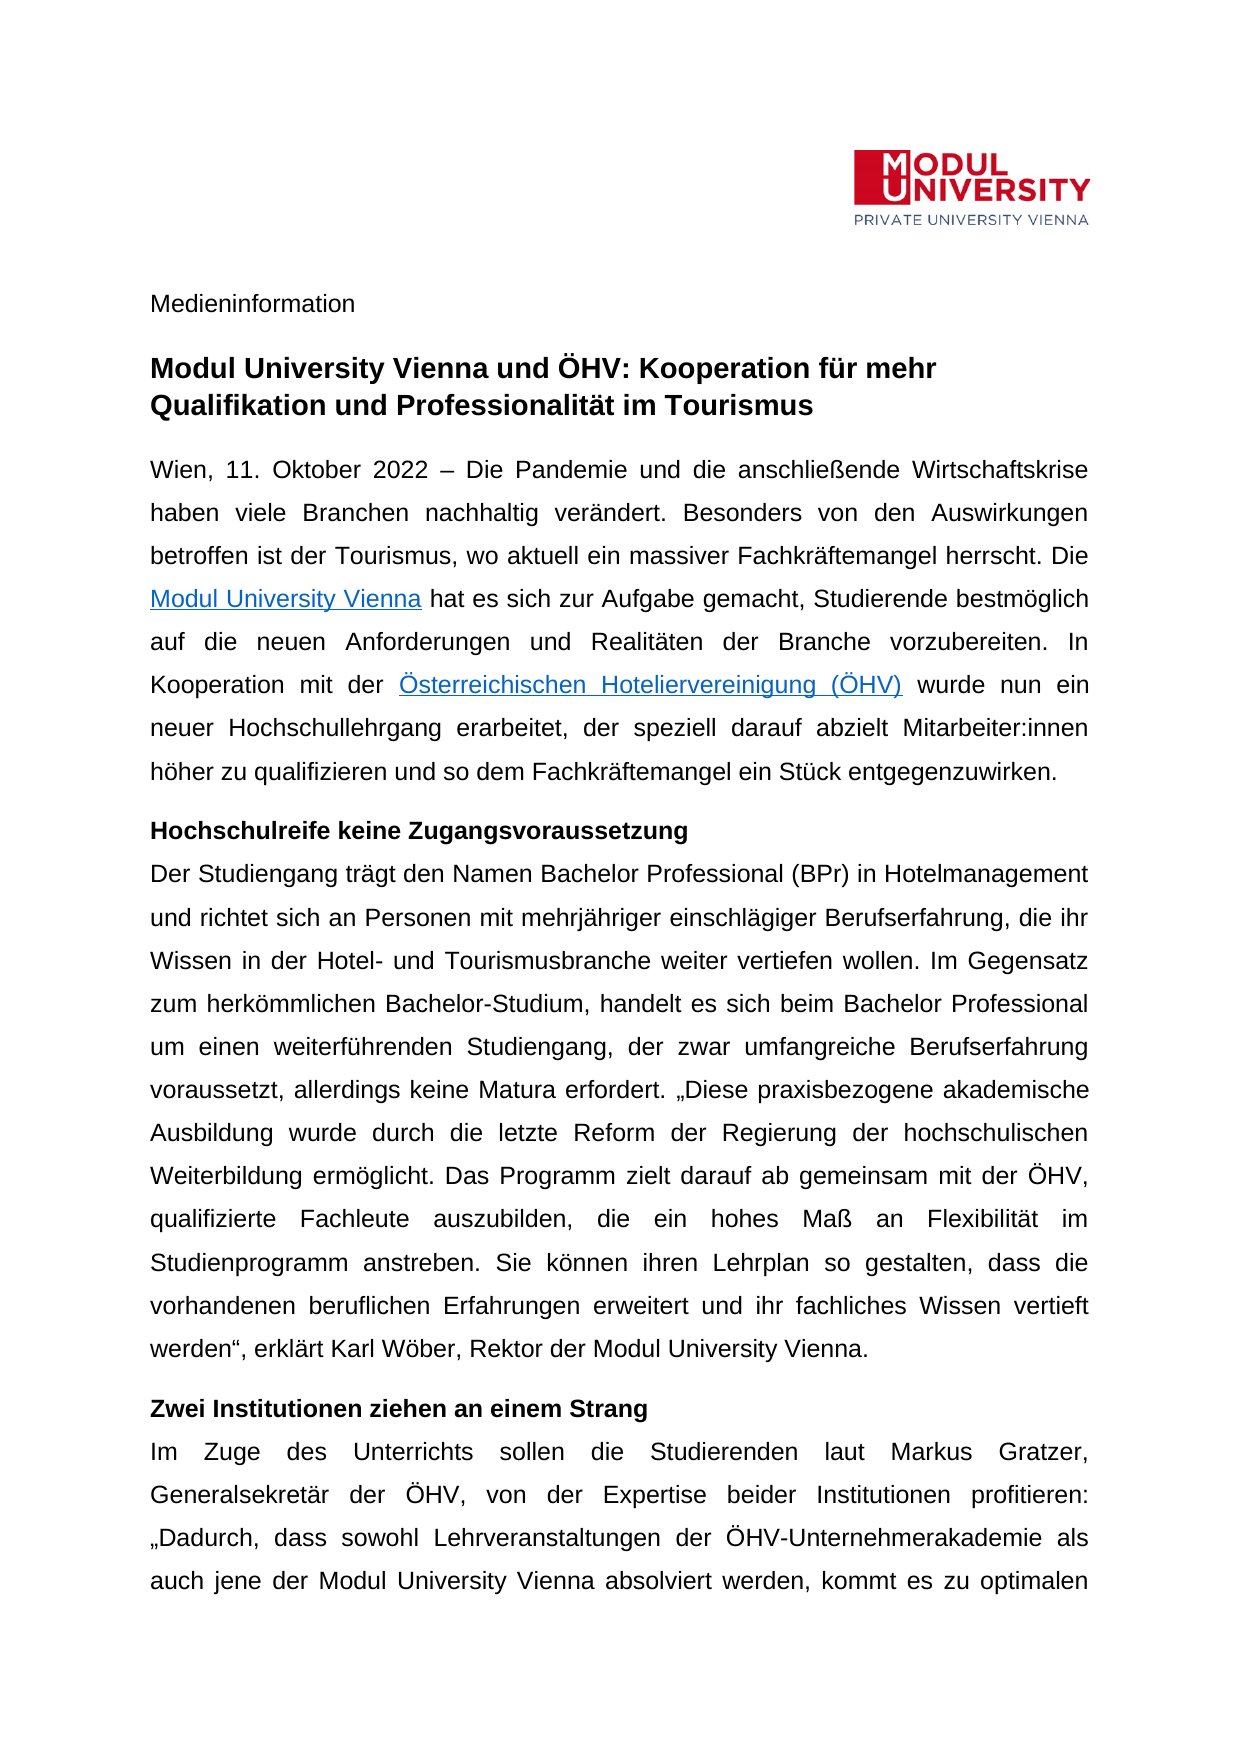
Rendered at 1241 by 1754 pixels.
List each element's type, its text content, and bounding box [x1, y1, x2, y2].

text Wien, 11. Oktober 2022 – Die Pandemie und die anschließende Wirtschaftskrise haben viele Branchen nachhaltig verändert. Besonders von den Auswirkungen betroffen ist der Tourismus, wo aktuell ein massiver Fachkräftemangel herrscht. Die Modul University Vienna hat es sich zur Aufgabe gemacht, Studierende bestmöglich auf die neuen Anforderungen und Realitäten der Branche vorzubereiten. In Kooperation mit der Österreichischen Hoteliervereinigung (ÖHV) wurde nun ein neuer Hochschullehrgang erarbeitet, der speziell darauf abzielt Mitarbeiter:innen höher zu qualifizieren und so dem Fachkräftemangel ein Stück entgegenzuwirken. [150, 455, 1090, 785]
text Der Studiengang trägt den Namen Bachelor Professional (BPr) in Hotelmanagement und richtet sich an Personen mit mehrjähriger einschlägiger Berufserfahrung, die ihr Wissen in der Hotel- und Tourismusbranche weiter vertiefen wollen. Im Gegensatz zum herkömmlichen Bachelor-Studium, handelt es sich beim Bachelor Professional um einen weiterführenden Studiengang, der zwar umfangreiche Berufserfahrung voraussetzt, allerdings keine Matura erfordert. „Diese praxisbezogene akademische Ausbildung wurde durch die letzte Reform der Regierung der hochschulischen Weiterbildung ermöglicht. Das Programm zielt darauf ab gemeinsam mit der ÖHV, qualifizierte Fachleute auszubilden, die ein hohes Maß an Flexibilität im Studienprogramm anstreben. Sie können ihren Lehrplan so gestalten, dass die vorhandenen beruflichen Erfahrungen erweitert und ihr fachliches Wissen vertieft werden“, erklärt Karl Wöber, Rektor der Modul University Vienna. [150, 859, 1090, 1363]
text Medieninformation [150, 289, 1090, 318]
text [150, 1437, 1090, 1595]
text Hochschulreife keine Zugangsvoraussetzung [150, 816, 1090, 845]
picture [854, 150, 1091, 225]
text Zwei Institutionen ziehen an einem Strang [150, 1394, 1090, 1422]
text Modul University Vienna und ÖHV: Kooperation für mehr Qualifikation und Professionalität im Tourismus [150, 351, 1090, 421]
